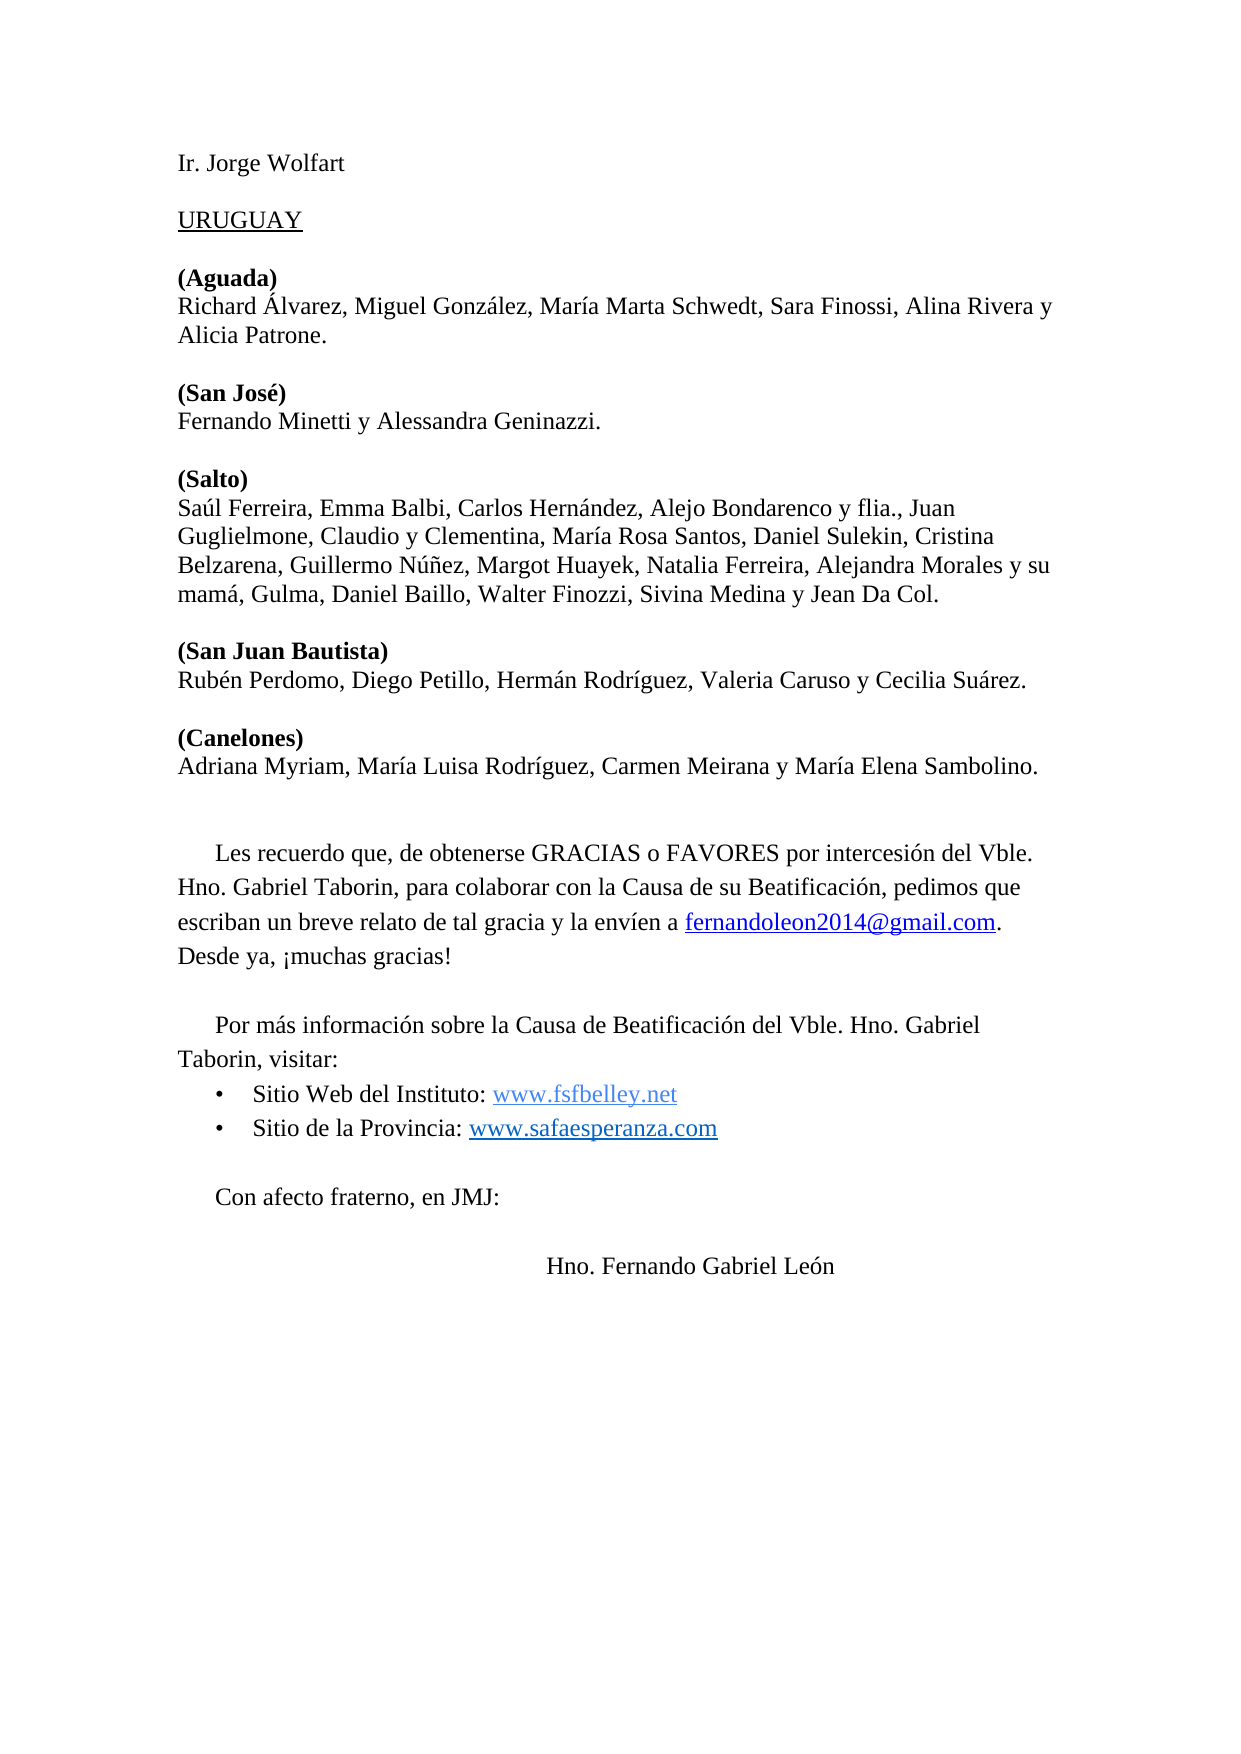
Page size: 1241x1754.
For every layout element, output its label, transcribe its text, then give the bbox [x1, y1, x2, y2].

list Sitio de la Provincia: www.safaesperanza.com [215, 1113, 1063, 1142]
text Ir. Jorge Wolfart [177, 148, 1063, 176]
text Hno. Fernando Gabriel León [472, 1251, 1063, 1280]
list Sitio Web del Instituto: www.fsfbelley.net [215, 1079, 1063, 1108]
text Richard Álvarez, Miguel González, María Marta Schwedt, Sara Finossi, Alina Rivera y Alicia Patrone. [177, 291, 1063, 349]
text (Canelones) [177, 723, 1063, 751]
text Rubén Perdomo, Diego Petillo, Hermán Rodríguez, Valeria Caruso y Cecilia Suárez. [177, 665, 1063, 694]
text Les recuerdo que, de obtenerse GRACIAS o FAVORES por intercesión del Vble. Hno. Gabriel Taborin, para colaborar con la Causa de su Beatificación, pedimos que escriban un breve relato de tal gracia y la envíen a fernandoleon2014@gmail.com. Desde ya, ¡muchas gracias! [177, 838, 1063, 970]
text Con afecto fraterno, en JMJ: [177, 1182, 1063, 1211]
text Adriana Myriam, María Luisa Rodríguez, Carmen Meirana y María Elena Sambolino. [177, 751, 1063, 780]
text Fernando Minetti y Alessandra Geninazzi. [177, 406, 1063, 435]
text URUGUAY [177, 205, 1063, 234]
text (Salto) [177, 464, 1063, 493]
text Por más información sobre la Causa de Beatificación del Vble. Hno. Gabriel Taborin, visitar: [177, 1010, 1063, 1073]
text (San Juan Bautista) [177, 636, 1063, 665]
text (Aguada) [177, 263, 1063, 291]
text Saúl Ferreira, Emma Balbi, Carlos Hernández, Alejo Bondarenco y flia., Juan Guglielmone, Claudio y Clementina, María Rosa Santos, Daniel Sulekin, Cristina Belzarena, Guillermo Núñez, Margot Huayek, Natalia Ferreira, Alejandra Morales y su mamá, Gulma, Daniel Baillo, Walter Finozzi, Sivina Medina y Jean Da Col. [177, 493, 1063, 608]
text (San José) [177, 378, 1063, 406]
